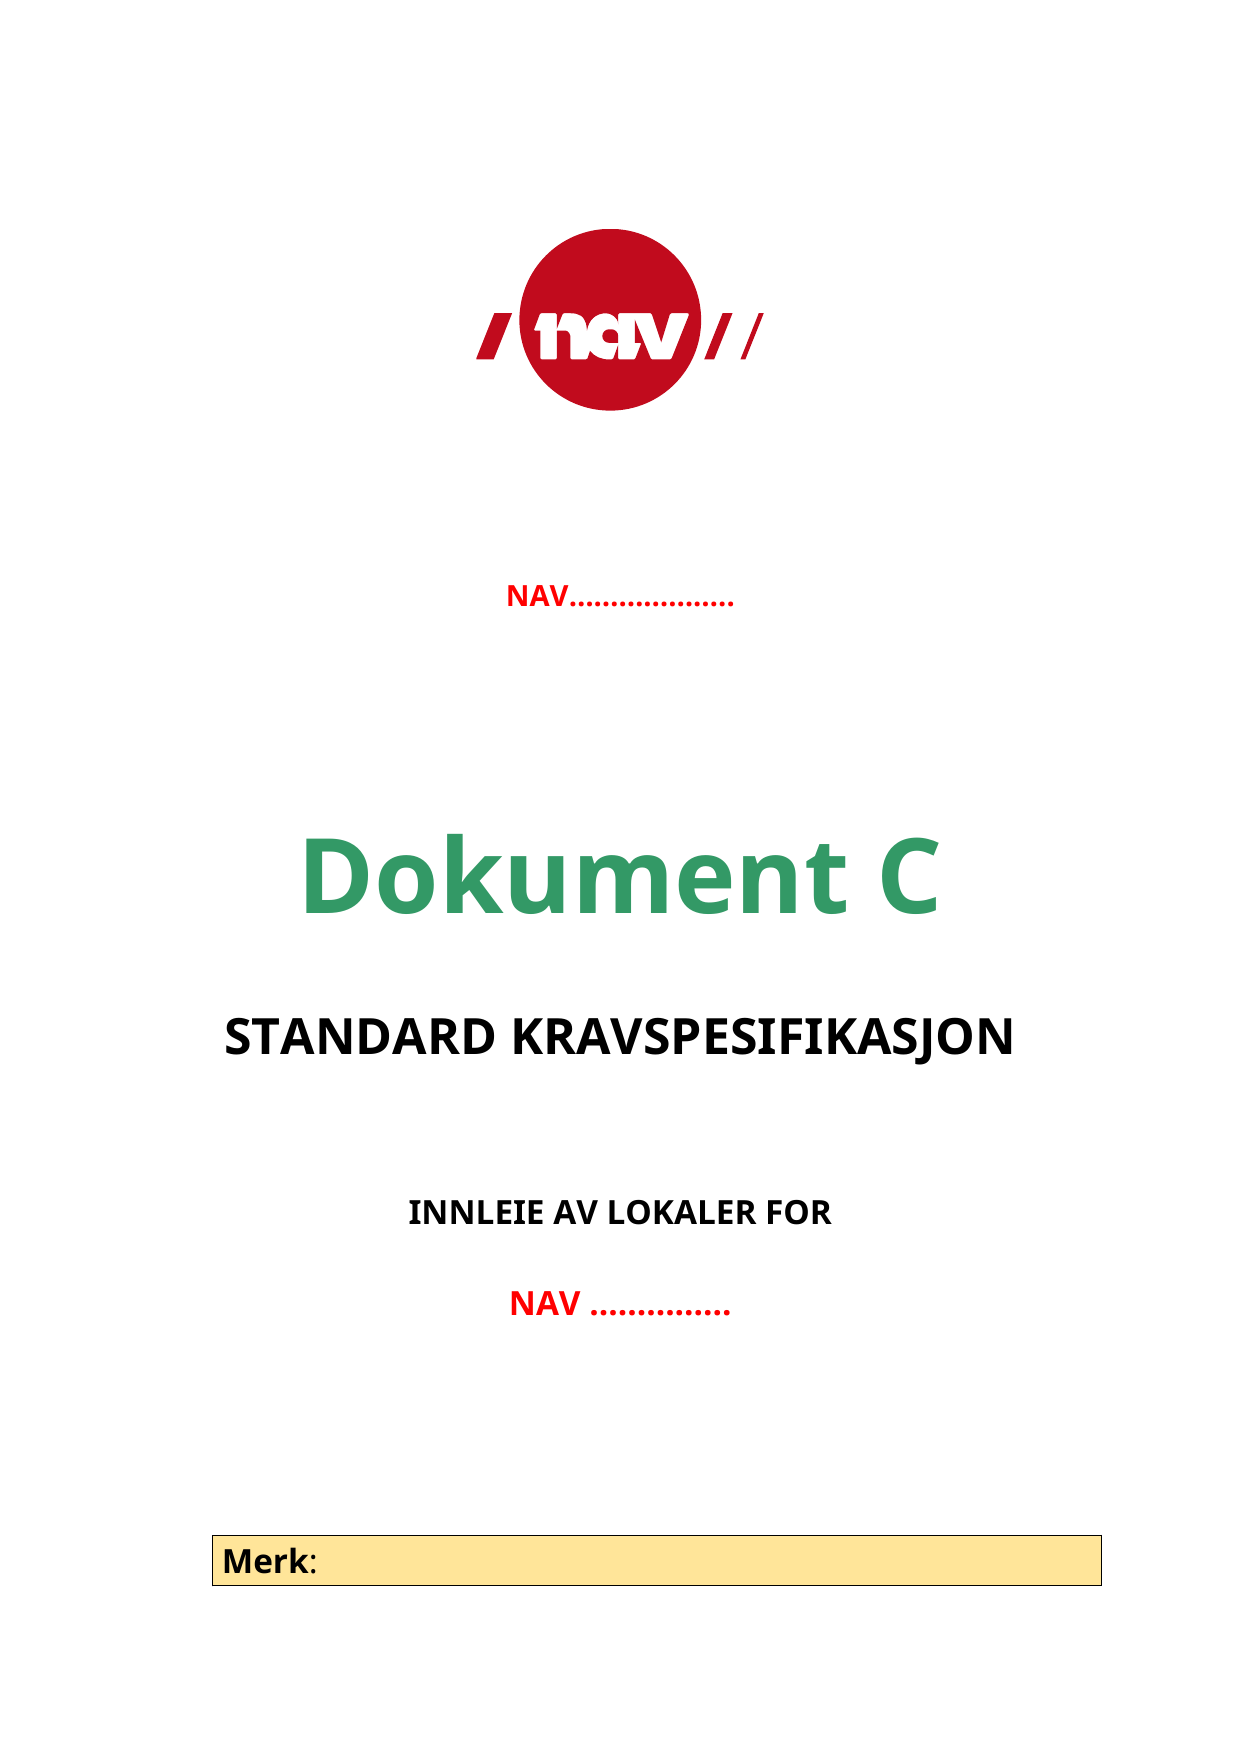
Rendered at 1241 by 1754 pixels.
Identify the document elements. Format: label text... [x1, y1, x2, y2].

text INNLEIE AV LOKALER FOR [148, 1188, 1092, 1234]
text Dokument C [148, 802, 1092, 944]
text Merk: [213, 1536, 1101, 1585]
text STANDARD KRAVSPESIFIKASJON [148, 1001, 1092, 1069]
text NAV……………….. [148, 575, 1092, 615]
text NAV …………… [148, 1279, 1092, 1325]
